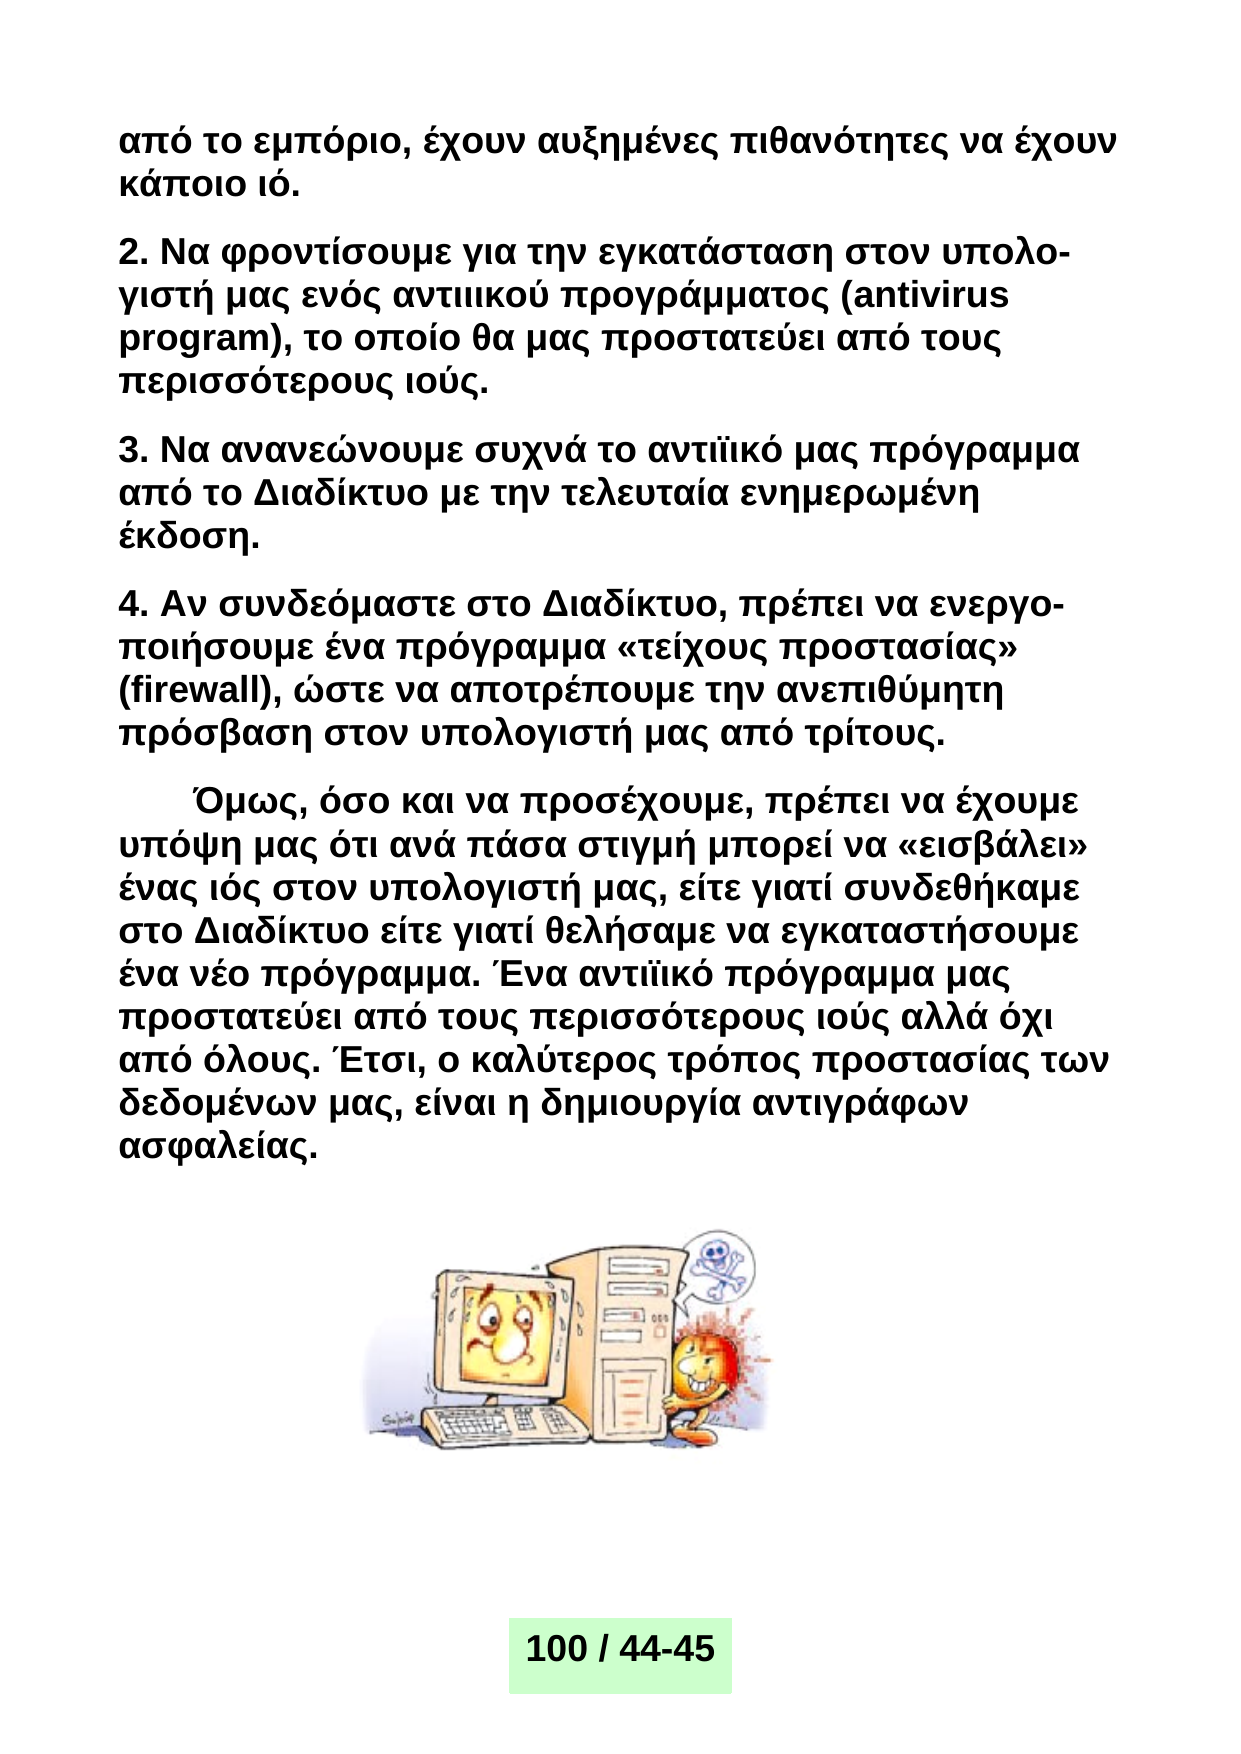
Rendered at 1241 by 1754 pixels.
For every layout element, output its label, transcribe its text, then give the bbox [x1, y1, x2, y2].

text 3. Να ανανεώνουμε συχνά το αντιϊικό μας πρόγραμμα από το Διαδίκτυο με την τελευταία ενημερωμένη έκδοση. [118, 427, 1122, 556]
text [118, 118, 1122, 204]
text 4. Αν συνδεόμαστε στο Διαδίκτυο, πρέπει να ενεργο-ποιήσουμε ένα πρόγραμμα «τείχους προστασίας» (firewall), ώστε να αποτρέπουμε την ανεπιθύμητη πρόσβαση στον υπολογιστή μας από τρίτους. [118, 581, 1122, 754]
text 2. Να φροντίσουμε για την εγκατάσταση στον υπολο-γιστή μας ενός αντιιικού προγράμματος (antivirus program), το οποίο θα μας προστατεύει από τους περισσότερους ιούς. [118, 229, 1122, 402]
picture [355, 1212, 784, 1473]
text Όμως, όσο και να προσέχουμε, πρέπει να έχουμε υπόψη μας ότι ανά πάσα στιγμή μπορεί να «εισβάλει» ένας ιός στον υπολογιστή μας, είτε γιατί συνδεθήκαμε στο Διαδίκτυο είτε γιατί θελήσαμε να εγκαταστήσουμε ένα νέο πρόγραμμα. Ένα αντιϊικό πρόγραμμα μας προστατεύει από τους περισσότερους ιούς αλλά όχι από όλους. Έτσι, ο καλύτερος τρόπος προστασίας των δεδομένων μας, είναι η δημιουργία αντιγράφων ασφαλείας. [118, 779, 1122, 1167]
